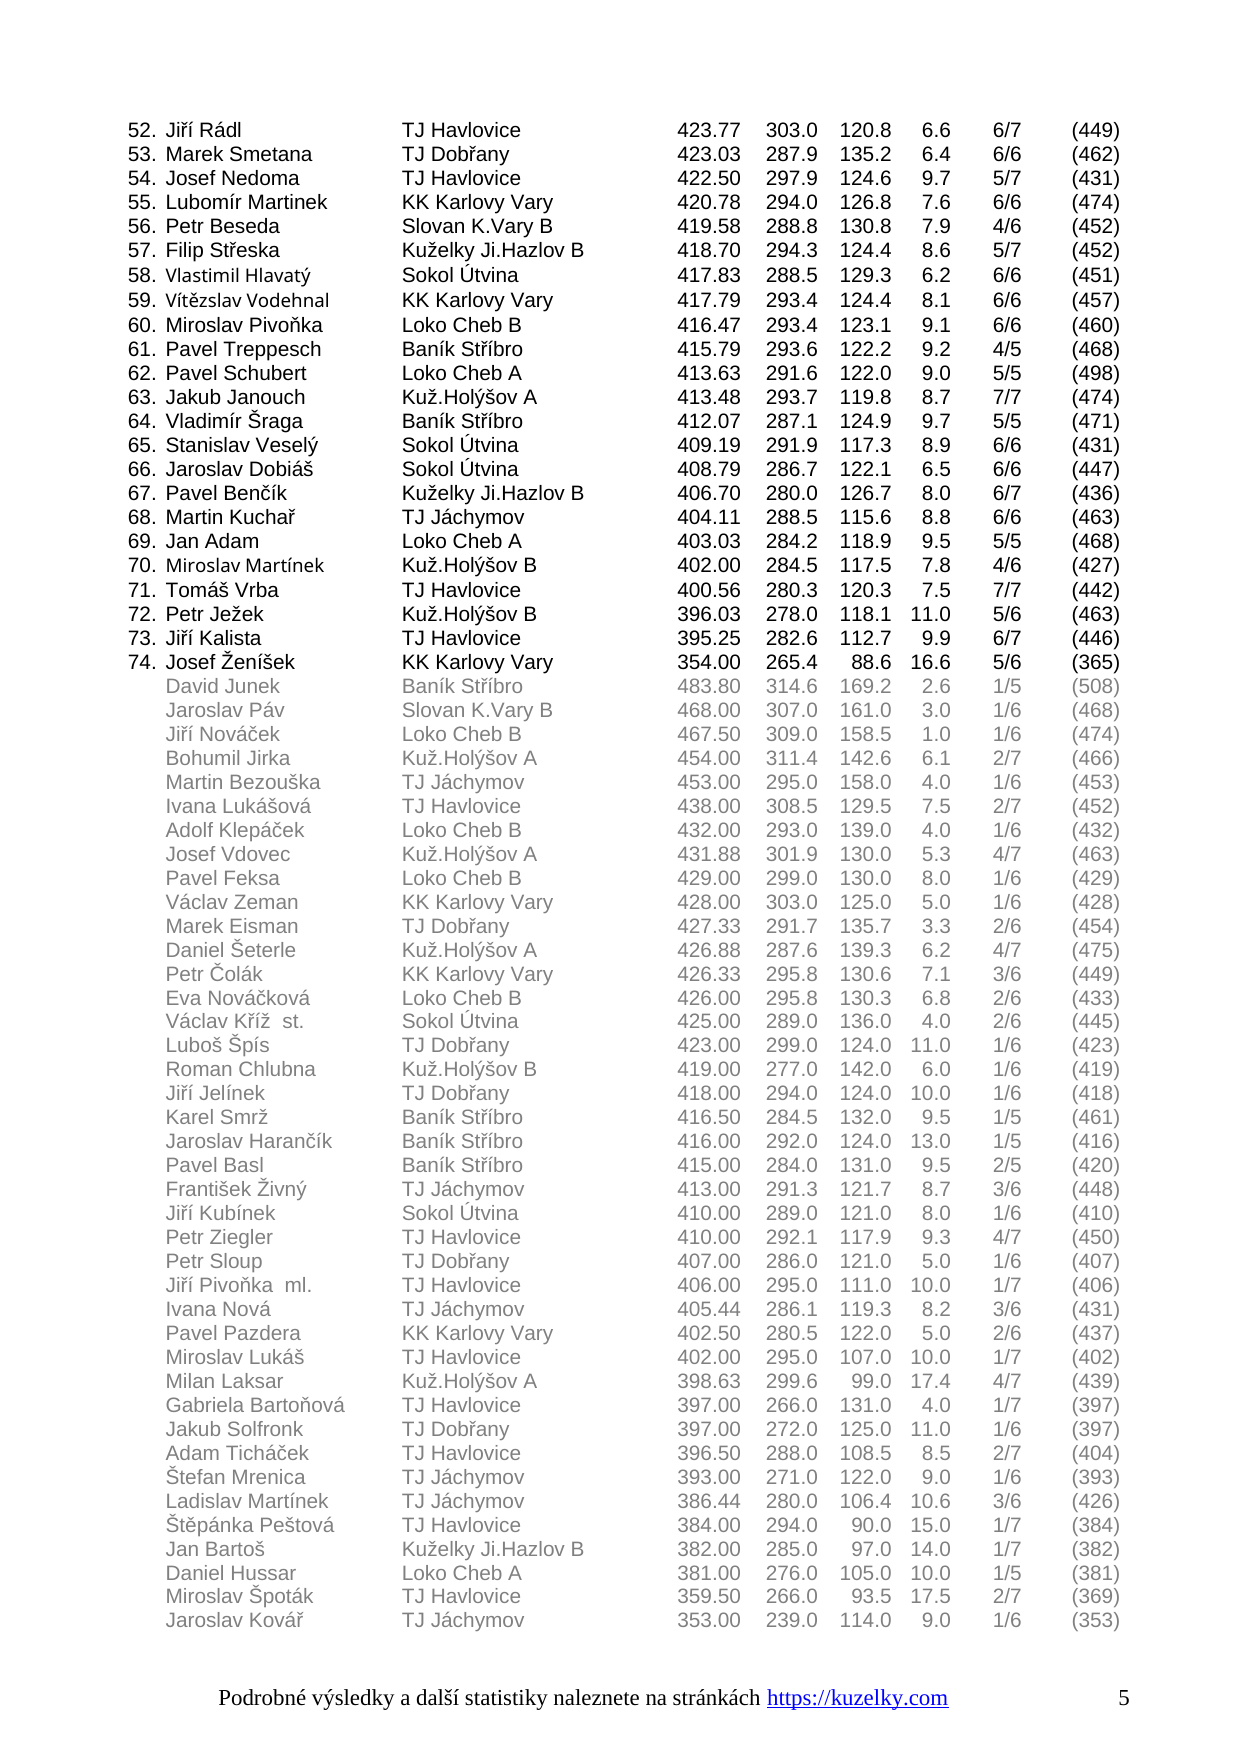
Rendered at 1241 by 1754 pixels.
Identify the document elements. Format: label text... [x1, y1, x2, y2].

text Pavel Basl Baník Stříbro 415.00 284.0 131.0 9.5 2/5 (420) [106, 1153, 1134, 1177]
text Václav Kříž st. Sokol Útvina 425.00 289.0 136.0 4.0 2/6 (445) [106, 1009, 1134, 1033]
text 63. Jakub Janouch Kuž.Holýšov A 413.48 293.7 119.8 8.7 7/7 (474) [106, 385, 1134, 409]
text Jiří Nováček Loko Cheb B 467.50 309.0 158.5 1.0 1/6 (474) [106, 722, 1134, 746]
text Jiří Jelínek TJ Dobřany 418.00 294.0 124.0 10.0 1/6 (418) [106, 1081, 1134, 1105]
text 56. Petr Beseda Slovan K.Vary B 419.58 288.8 130.8 7.9 4/6 (452) [106, 214, 1134, 238]
text 62. Pavel Schubert Loko Cheb A 413.63 291.6 122.0 9.0 5/5 (498) [106, 361, 1134, 385]
text Miroslav Lukáš TJ Havlovice 402.00 295.0 107.0 10.0 1/7 (402) [106, 1345, 1134, 1369]
text Daniel Šeterle Kuž.Holýšov A 426.88 287.6 139.3 6.2 4/7 (475) [106, 937, 1134, 961]
text Daniel Hussar Loko Cheb A 381.00 276.0 105.0 10.0 1/5 (381) [106, 1560, 1134, 1584]
text František Živný TJ Jáchymov 413.00 291.3 121.7 8.7 3/6 (448) [106, 1177, 1134, 1201]
text 60. Miroslav Pivoňka Loko Cheb B 416.47 293.4 123.1 9.1 6/6 (460) [106, 313, 1134, 337]
text David Junek Baník Stříbro 483.80 314.6 169.2 2.6 1/5 (508) [106, 674, 1134, 698]
text 73. Jiří Kalista TJ Havlovice 395.25 282.6 112.7 9.9 6/7 (446) [106, 626, 1134, 650]
text Josef Vdovec Kuž.Holýšov A 431.88 301.9 130.0 5.3 4/7 (463) [106, 842, 1134, 866]
text 67. Pavel Benčík Kuželky Ji.Hazlov B 406.70 280.0 126.7 8.0 6/7 (436) [106, 481, 1134, 504]
text Adolf Klepáček Loko Cheb B 432.00 293.0 139.0 4.0 1/6 (432) [106, 818, 1134, 842]
text Gabriela Bartoňová TJ Havlovice 397.00 266.0 131.0 4.0 1/7 (397) [106, 1393, 1134, 1417]
text 64. Vladimír Šraga Baník Stříbro 412.07 287.1 124.9 9.7 5/5 (471) [106, 409, 1134, 433]
text Petr Čolák KK Karlovy Vary 426.33 295.8 130.6 7.1 3/6 (449) [106, 961, 1134, 985]
text Roman Chlubna Kuž.Holýšov B 419.00 277.0 142.0 6.0 1/6 (419) [106, 1057, 1134, 1081]
text Jaroslav Kovář TJ Jáchymov 353.00 239.0 114.0 9.0 1/6 (353) [106, 1608, 1134, 1632]
text Luboš Špís TJ Dobřany 423.00 299.0 124.0 11.0 1/6 (423) [106, 1033, 1134, 1057]
text Štěpánka Peštová TJ Havlovice 384.00 294.0 90.0 15.0 1/7 (384) [106, 1512, 1134, 1536]
text 59. Vítězslav Vodehnal KK Karlovy Vary 417.79 293.4 124.4 8.1 6/6 (457) [106, 287, 1134, 313]
text Adam Ticháček TJ Havlovice 396.50 288.0 108.5 8.5 2/7 (404) [106, 1441, 1134, 1464]
text Jaroslav Páv Slovan K.Vary B 468.00 307.0 161.0 3.0 1/6 (468) [106, 698, 1134, 722]
text Pavel Feksa Loko Cheb B 429.00 299.0 130.0 8.0 1/6 (429) [106, 866, 1134, 889]
text Bohumil Jirka Kuž.Holýšov A 454.00 311.4 142.6 6.1 2/7 (466) [106, 746, 1134, 770]
text 52. Jiří Rádl TJ Havlovice 423.77 303.0 120.8 6.6 6/7 (449) [106, 118, 1134, 142]
text Štefan Mrenica TJ Jáchymov 393.00 271.0 122.0 9.0 1/6 (393) [106, 1464, 1134, 1488]
text 71. Tomáš Vrba TJ Havlovice 400.56 280.3 120.3 7.5 7/7 (442) [106, 578, 1134, 602]
text Jiří Kubínek Sokol Útvina 410.00 289.0 121.0 8.0 1/6 (410) [106, 1201, 1134, 1225]
text Karel Smrž Baník Stříbro 416.50 284.5 132.0 9.5 1/5 (461) [106, 1105, 1134, 1129]
text 58. Vlastimil Hlavatý Sokol Útvina 417.83 288.5 129.3 6.2 6/6 (451) [106, 262, 1134, 287]
text 69. Jan Adam Loko Cheb A 403.03 284.2 118.9 9.5 5/5 (468) [106, 528, 1134, 552]
text 54. Josef Nedoma TJ Havlovice 422.50 297.9 124.6 9.7 5/7 (431) [106, 166, 1134, 190]
text Eva Nováčková Loko Cheb B 426.00 295.8 130.3 6.8 2/6 (433) [106, 985, 1134, 1009]
text Marek Eisman TJ Dobřany 427.33 291.7 135.7 3.3 2/6 (454) [106, 913, 1134, 937]
text Martin Bezouška TJ Jáchymov 453.00 295.0 158.0 4.0 1/6 (453) [106, 770, 1134, 794]
text Jan Bartoš Kuželky Ji.Hazlov B 382.00 285.0 97.0 14.0 1/7 (382) [106, 1536, 1134, 1560]
text Ivana Lukášová TJ Havlovice 438.00 308.5 129.5 7.5 2/7 (452) [106, 794, 1134, 818]
text Jaroslav Harančík Baník Stříbro 416.00 292.0 124.0 13.0 1/5 (416) [106, 1129, 1134, 1153]
text 68. Martin Kuchař TJ Jáchymov 404.11 288.5 115.6 8.8 6/6 (463) [106, 504, 1134, 528]
text Jakub Solfronk TJ Dobřany 397.00 272.0 125.0 11.0 1/6 (397) [106, 1417, 1134, 1441]
text Václav Zeman KK Karlovy Vary 428.00 303.0 125.0 5.0 1/6 (428) [106, 889, 1134, 913]
text Petr Sloup TJ Dobřany 407.00 286.0 121.0 5.0 1/6 (407) [106, 1249, 1134, 1273]
text 74. Josef Ženíšek KK Karlovy Vary 354.00 265.4 88.6 16.6 5/6 (365) [106, 650, 1134, 674]
text Ivana Nová TJ Jáchymov 405.44 286.1 119.3 8.2 3/6 (431) [106, 1297, 1134, 1321]
text 53. Marek Smetana TJ Dobřany 423.03 287.9 135.2 6.4 6/6 (462) [106, 142, 1134, 166]
text 61. Pavel Treppesch Baník Stříbro 415.79 293.6 122.2 9.2 4/5 (468) [106, 337, 1134, 361]
text Jiří Pivoňka ml. TJ Havlovice 406.00 295.0 111.0 10.0 1/7 (406) [106, 1273, 1134, 1297]
text Pavel Pazdera KK Karlovy Vary 402.50 280.5 122.0 5.0 2/6 (437) [106, 1321, 1134, 1345]
text 72. Petr Ježek Kuž.Holýšov B 396.03 278.0 118.1 11.0 5/6 (463) [106, 602, 1134, 626]
text Milan Laksar Kuž.Holýšov A 398.63 299.6 99.0 17.4 4/7 (439) [106, 1369, 1134, 1393]
text 65. Stanislav Veselý Sokol Útvina 409.19 291.9 117.3 8.9 6/6 (431) [106, 433, 1134, 457]
text 70. Miroslav Martínek Kuž.Holýšov B 402.00 284.5 117.5 7.8 4/6 (427) [106, 552, 1134, 578]
text 66. Jaroslav Dobiáš Sokol Útvina 408.79 286.7 122.1 6.5 6/6 (447) [106, 457, 1134, 481]
text Ladislav Martínek TJ Jáchymov 386.44 280.0 106.4 10.6 3/6 (426) [106, 1488, 1134, 1512]
text 55. Lubomír Martinek KK Karlovy Vary 420.78 294.0 126.8 7.6 6/6 (474) [106, 190, 1134, 214]
text Miroslav Špoták TJ Havlovice 359.50 266.0 93.5 17.5 2/7 (369) [106, 1584, 1134, 1608]
text 57. Filip Střeska Kuželky Ji.Hazlov B 418.70 294.3 124.4 8.6 5/7 (452) [106, 238, 1134, 262]
text Petr Ziegler TJ Havlovice 410.00 292.1 117.9 9.3 4/7 (450) [106, 1225, 1134, 1249]
